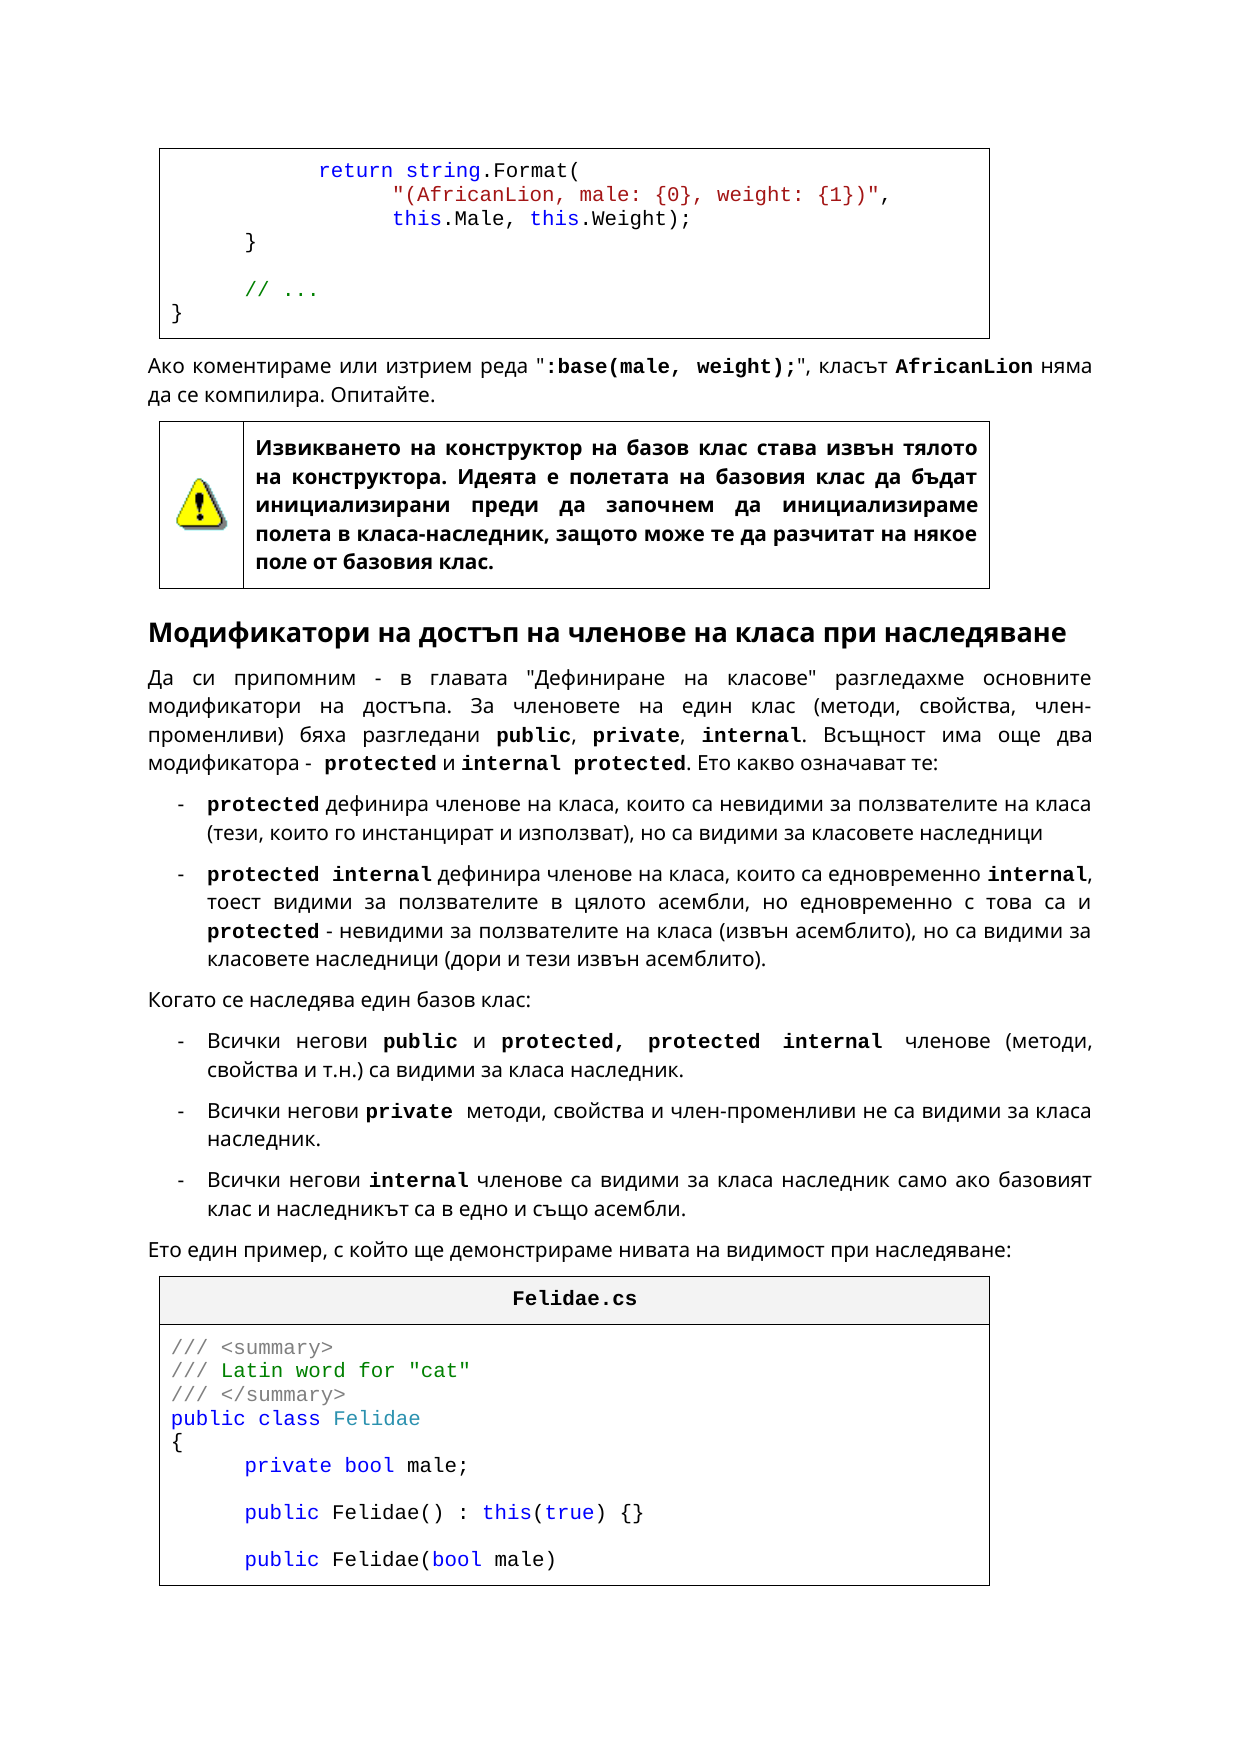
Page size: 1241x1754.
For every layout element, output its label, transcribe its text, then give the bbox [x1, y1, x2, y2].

table_header [160, 422, 243, 587]
table_header Felidae.cs [160, 1277, 989, 1324]
text Ето един пример, с който ще демонстрираме нивата на видимост при наследяване: [148, 1235, 1093, 1263]
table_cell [160, 149, 989, 338]
list Всички негови private методи, свойства и член-променливи не са видими за класа наследник. [177, 1096, 1093, 1153]
list protected дефинира членове на класа, които са невидими за ползвателите на класа (тези, които го инстанцират и използват), но са видими за класовете наследници [177, 789, 1093, 846]
text Ако коментираме или изтрием реда ":base(male, weight);", класът AfricanLion няма да се компилира. Опитайте. [148, 351, 1093, 408]
text Да си припомним - в главата "Дефиниране на класове" разгледахме основните модификатори на достъпа. За членовете на един клас (методи, свойства, член-променливи) бяха разгледани public, private, internal. Всъщност има още два модификатора - protected и internal protected. Ето какво означават те: [148, 663, 1093, 777]
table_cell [160, 1325, 989, 1585]
picture [175, 478, 229, 532]
list Всички негови public и protected, protected internal членове (методи, свойства и т.н.) са видими за класа наследник. [177, 1026, 1093, 1083]
subtitle Модификатори на достъп на членове на класа при наследяване [148, 613, 1093, 650]
list protected internal дефинира членове на класа, които са едновременно internal, тоест видими за ползвателите в цялото асембли, но едновременно с това са и protected - невидими за ползвателите на класа (извън асемблито), но са видими за класовете наследници (дори и тези извън асемблито). [177, 859, 1093, 973]
text Когато се наследява един базов клас: [148, 985, 1093, 1014]
list Всички негови internal членове са видими за класа наследник само ако базовият клас и наследникът са в едно и също асембли. [177, 1165, 1093, 1222]
table_header Извикването на конструктор на базов клас става извън тялото на конструктора. Идеята е полетата на базовия клас да бъдат инициализирани преди да започнем да инициализираме полета в класа-наследник, защото може те да разчитат на някое поле от базовия клас. [244, 422, 989, 587]
